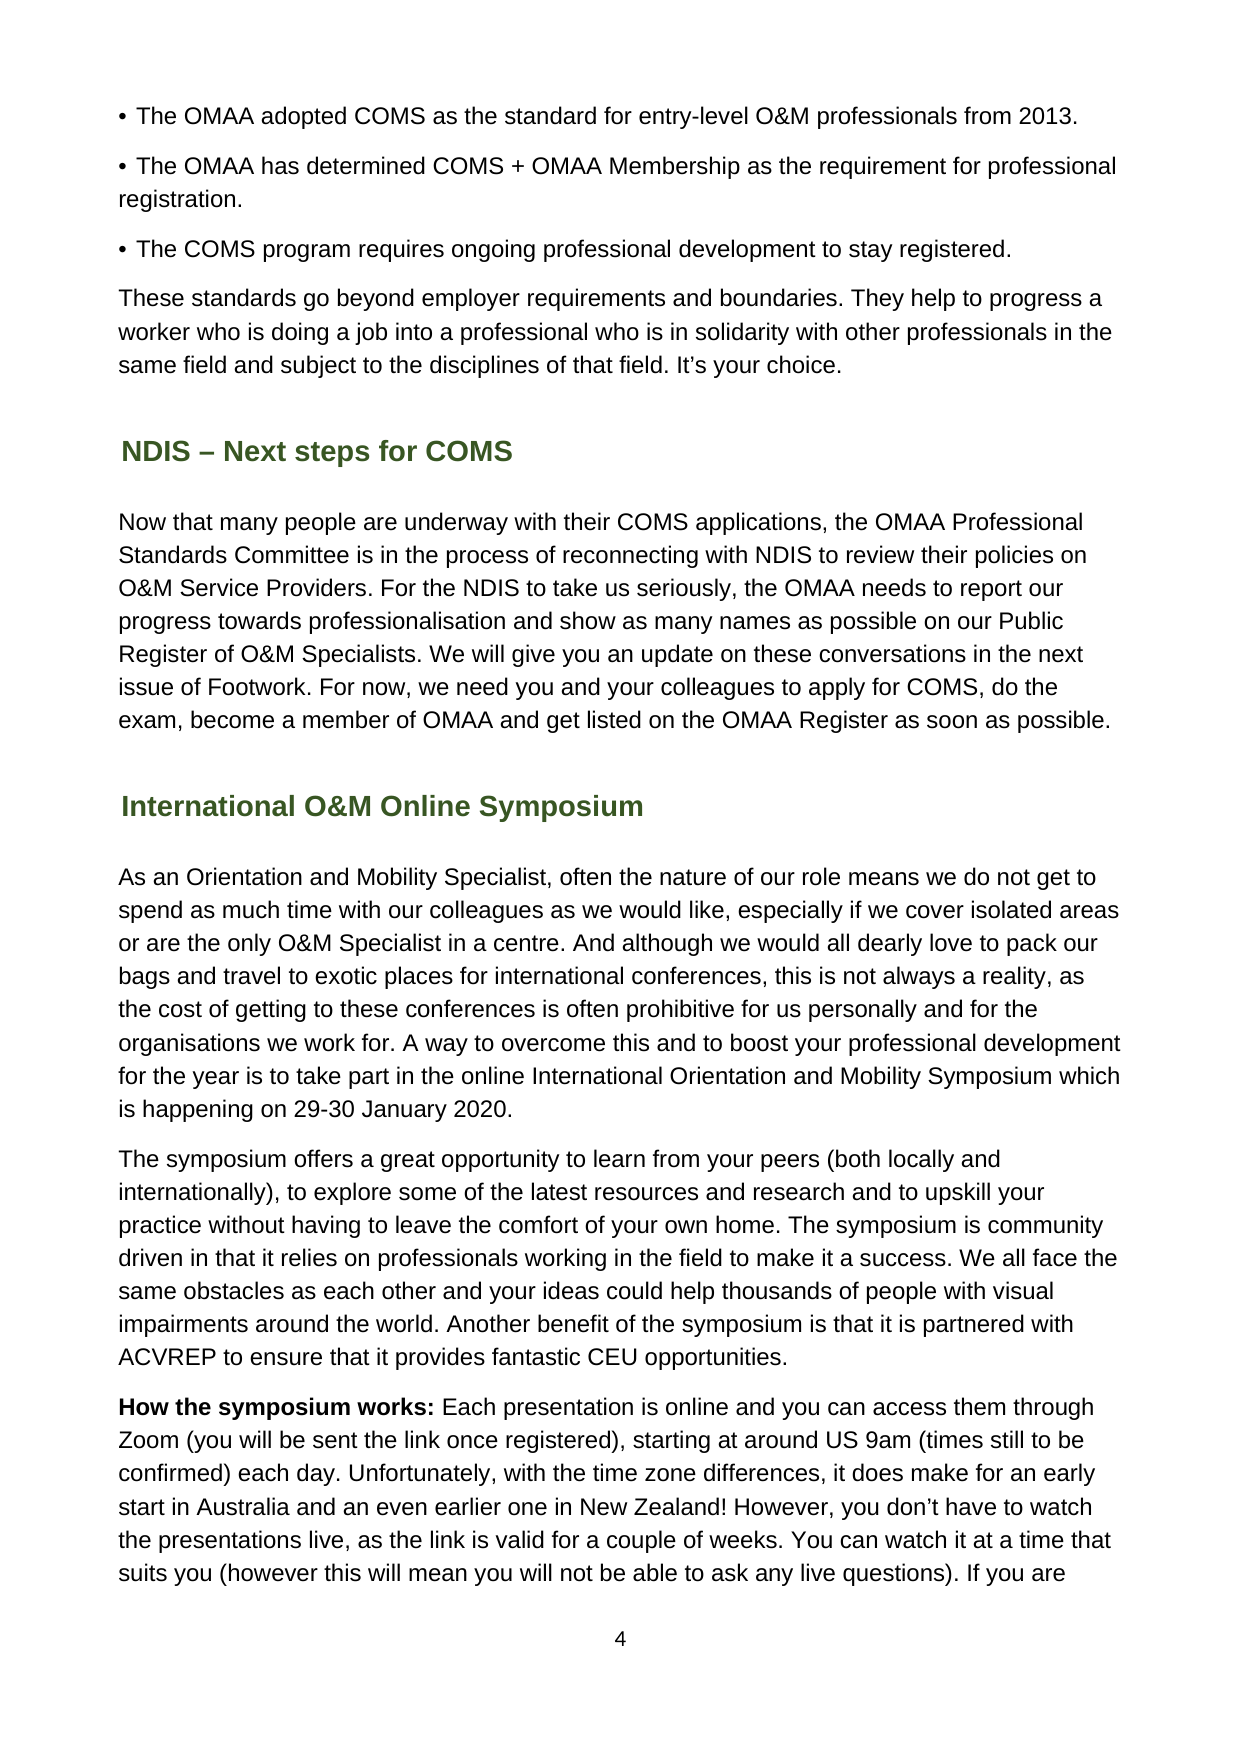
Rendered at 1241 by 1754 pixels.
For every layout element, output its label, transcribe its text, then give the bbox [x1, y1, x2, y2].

text • The COMS program requires ongoing professional development to stay registered. [118, 234, 1122, 262]
text • The OMAA adopted COMS as the standard for entry-level O&M professionals from 2013. [118, 102, 1122, 129]
text As an Orientation and Mobility Specialist, often the nature of our role means we do not get to spend as much time with our colleagues as we would like, especially if we cover isolated areas or are the only O&M Specialist in a centre. And although we would all dearly love to pack our bags and travel to exotic places for international conferences, this is not always a reality, as the cost of getting to these conferences is often prohibitive for us personally and for the organisations we work for. A way to overcome this and to boost your professional development for the year is to take part in the online International Orientation and Mobility Symposium which is happening on 29-30 January 2020. [118, 863, 1122, 1122]
subtitle NDIS – Next steps for COMS [121, 434, 1104, 467]
subtitle International O&M Online Symposium [121, 789, 1104, 823]
text These standards go beyond employer requirements and boundaries. They help to progress a worker who is doing a job into a professional who is in solidarity with other professionals in the same field and subject to the disciplines of that field. It’s your choice. [118, 284, 1122, 378]
text • The OMAA has determined COMS + OMAA Membership as the requirement for professional registration. [118, 152, 1122, 212]
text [118, 1393, 1122, 1586]
text Now that many people are underway with their COMS applications, the OMAA Professional Standards Committee is in the process of reconnecting with NDIS to review their policies on O&M Service Providers. For the NDIS to take us seriously, the OMAA needs to report our progress towards professionalisation and show as many names as possible on our Public Register of O&M Specialists. We will give you an update on these conversations in the next issue of Footwork. For now, we need you and your colleagues to apply for COMS, do the exam, become a member of OMAA and get listed on the OMAA Register as soon as possible. [118, 507, 1122, 734]
text The symposium offers a great opportunity to learn from your peers (both locally and internationally), to explore some of the latest resources and research and to upskill your practice without having to leave the comfort of your own home. The symposium is community driven in that it relies on professionals working in the field to make it a success. We all face the same obstacles as each other and your ideas could help thousands of people with visual impairments around the world. Another benefit of the symposium is that it is partnered with ACVREP to ensure that it provides fantastic CEU opportunities. [118, 1144, 1122, 1371]
